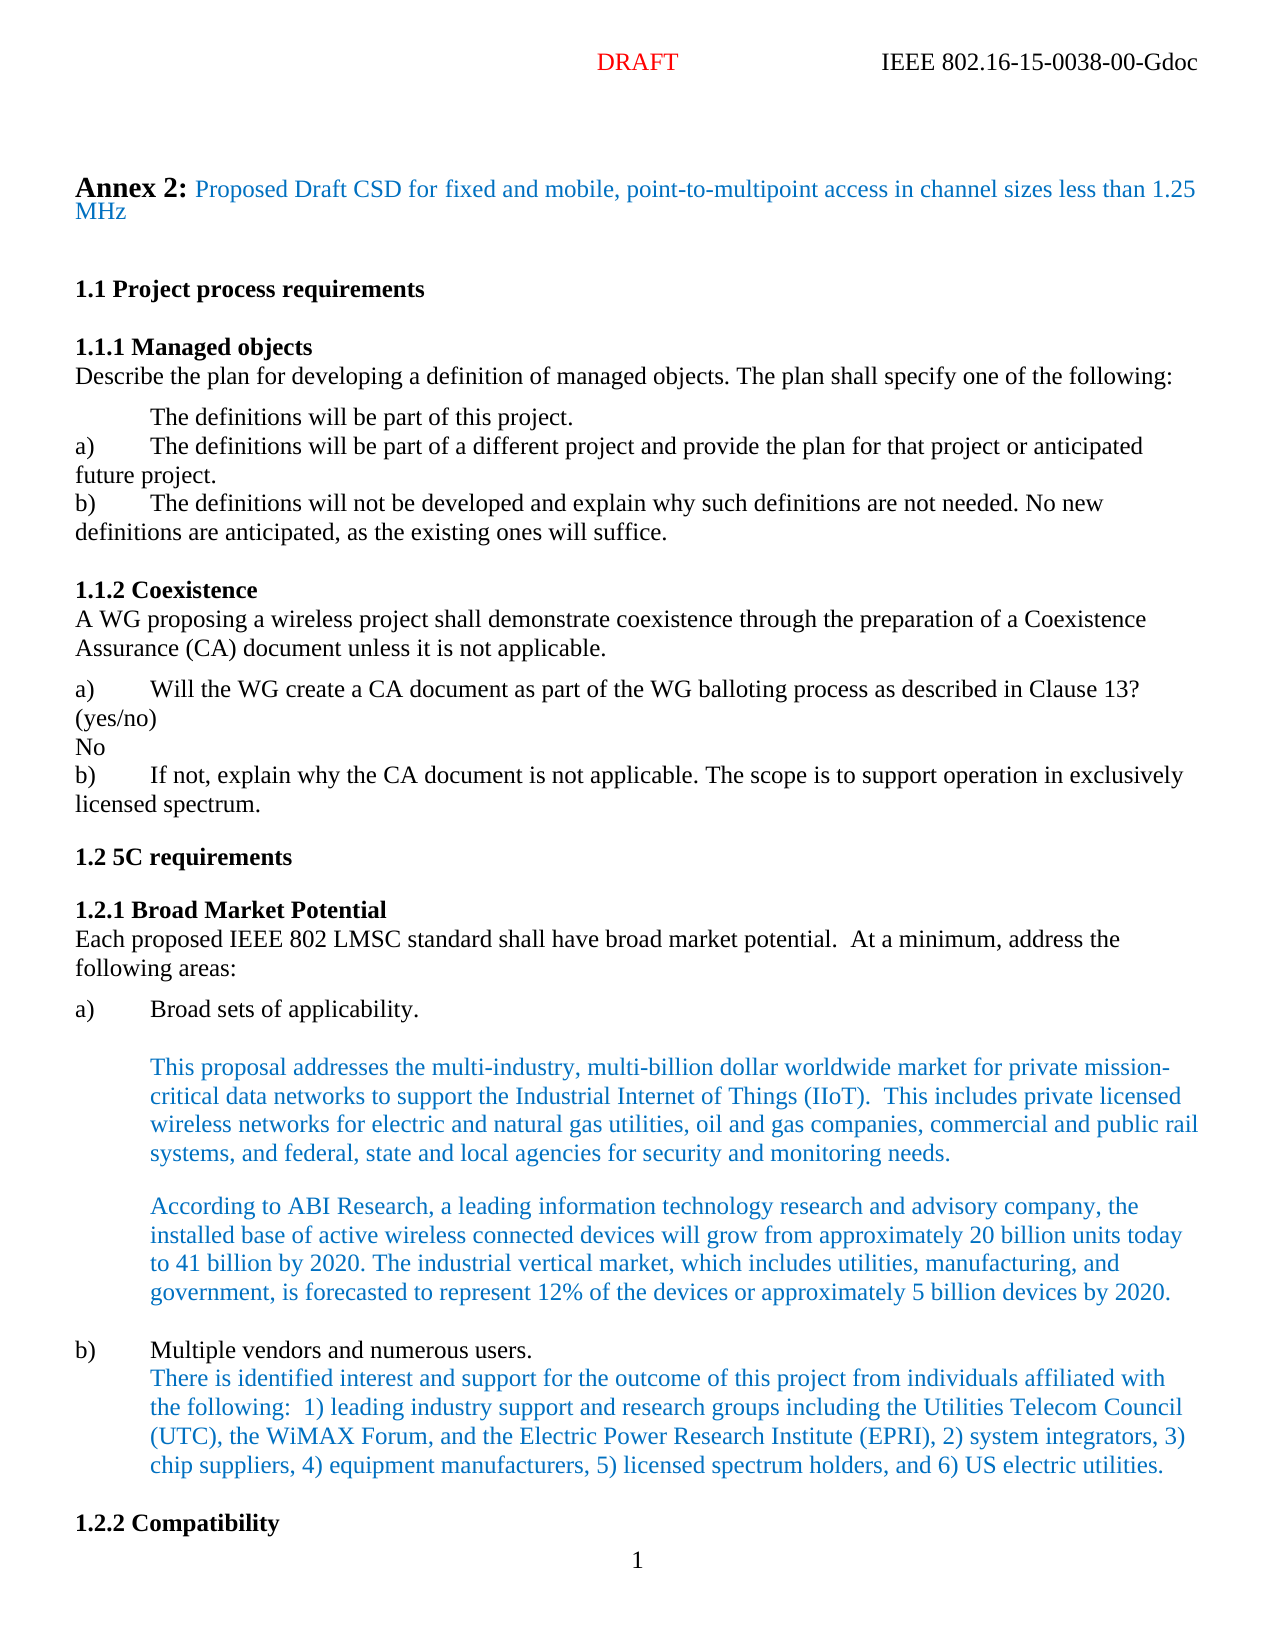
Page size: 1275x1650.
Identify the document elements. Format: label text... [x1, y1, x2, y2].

text A WG proposing a wireless project shall demonstrate coexistence through the preparation of a Coexistence Assurance (CA) document unless it is not applicable. [75, 604, 1200, 662]
list Will the WG create a CA document as part of the WG balloting process as described in Clause 13? (yes/no) No [75, 674, 1200, 760]
text 1.1 Project process requirements [75, 274, 1200, 303]
list There is identified interest and support for the outcome of this project from individuals affiliated with the following: 1) leading industry support and research groups including the Utilities Telecom Council (UTC), the WiMAX Forum, and the Electric Power Research Institute (EPRI), 2) system integrators, 3) chip suppliers, 4) equipment manufacturers, 5) licensed spectrum holders, and 6) US electric utilities. [150, 1363, 1200, 1478]
text 1.2.1 Broad Market Potential [75, 896, 1200, 924]
text 1.1.2 Coexistence [75, 575, 1200, 604]
list The definitions will be part of a different project and provide the plan for that project or anticipated future project. [75, 431, 1200, 488]
text 1.1.1 Managed objects [75, 332, 1200, 361]
text 1.2.2 Compatibility [75, 1508, 1200, 1536]
list This proposal addresses the multi-industry, multi-billion dollar worldwide market for private mission-critical data networks to support the Industrial Internet of Things (IIoT). This includes private licensed wireless networks for electric and natural gas utilities, oil and gas companies, commercial and public rail systems, and federal, state and local agencies for security and monitoring needs. [150, 1023, 1200, 1167]
list According to ABI Research, a leading information technology research and advisory company, the installed base of active wireless connected devices will grow from approximately 20 billion units today to 41 billion by 2020. The industrial vertical market, which includes utilities, manufacturing, and government, is forecasted to represent 12% of the devices or approximately 5 billion devices by 2020. [150, 1191, 1200, 1335]
text Describe the plan for developing a definition of managed objects. The plan shall specify one of the following: [75, 361, 1200, 390]
list The definitions will not be developed and explain why such definitions are not needed. No new definitions are anticipated, as the existing ones will suffice. [75, 488, 1200, 546]
list Multiple vendors and numerous users. [75, 1335, 1200, 1363]
text Annex 2: Proposed Draft CSD for fixed and mobile, point-to-multipoint access in channel sizes less than 1.25 MHz [75, 179, 1200, 224]
text 1.2 5C requirements [75, 842, 1200, 871]
list If not, explain why the CA document is not applicable. The scope is to support operation in exclusively licensed spectrum. [75, 760, 1200, 818]
list Broad sets of applicability. [75, 994, 1200, 1023]
list The definitions will be part of this project. [150, 402, 1200, 431]
text Each proposed IEEE 802 LMSC standard shall have broad market potential. At a minimum, address the following areas: [75, 924, 1200, 982]
